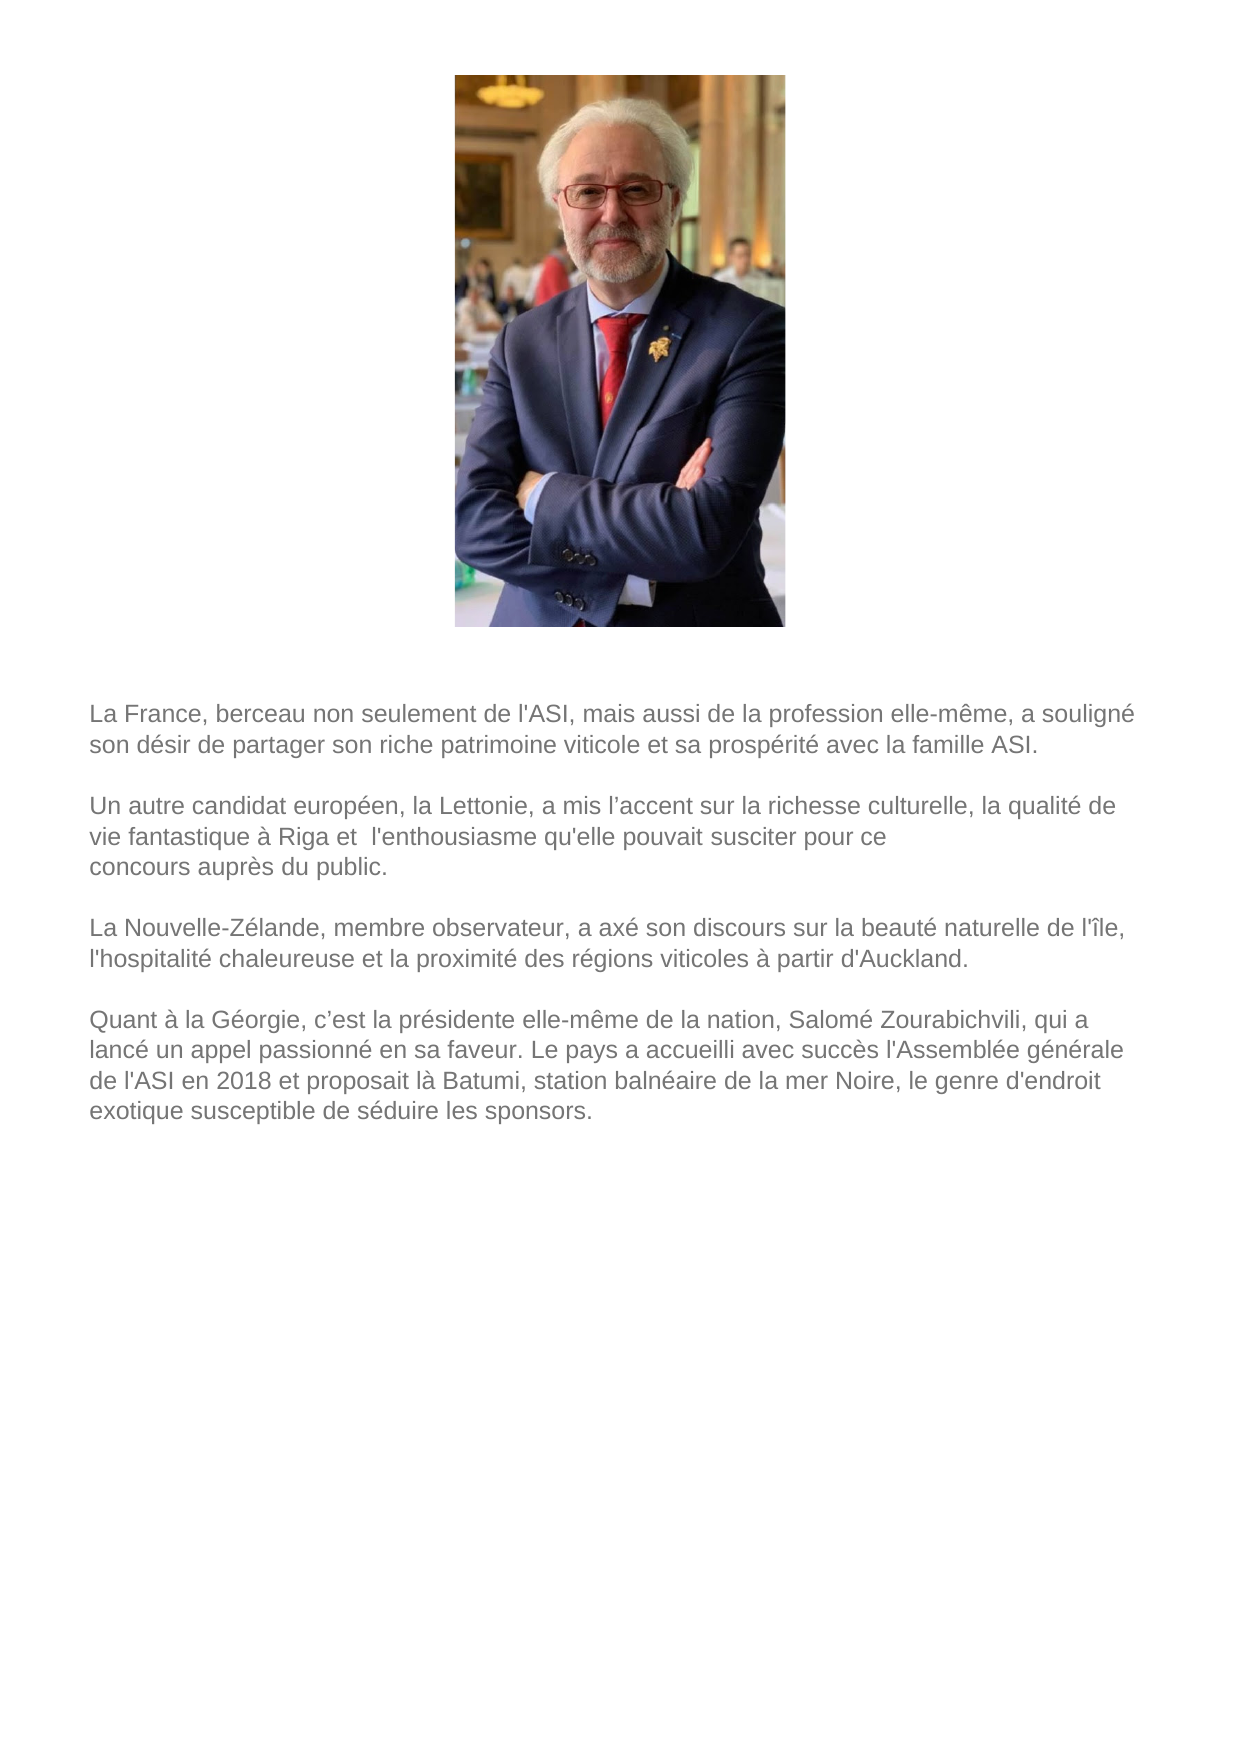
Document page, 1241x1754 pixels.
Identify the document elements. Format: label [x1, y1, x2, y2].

table_header [75, 684, 1165, 1125]
picture [454, 75, 786, 627]
